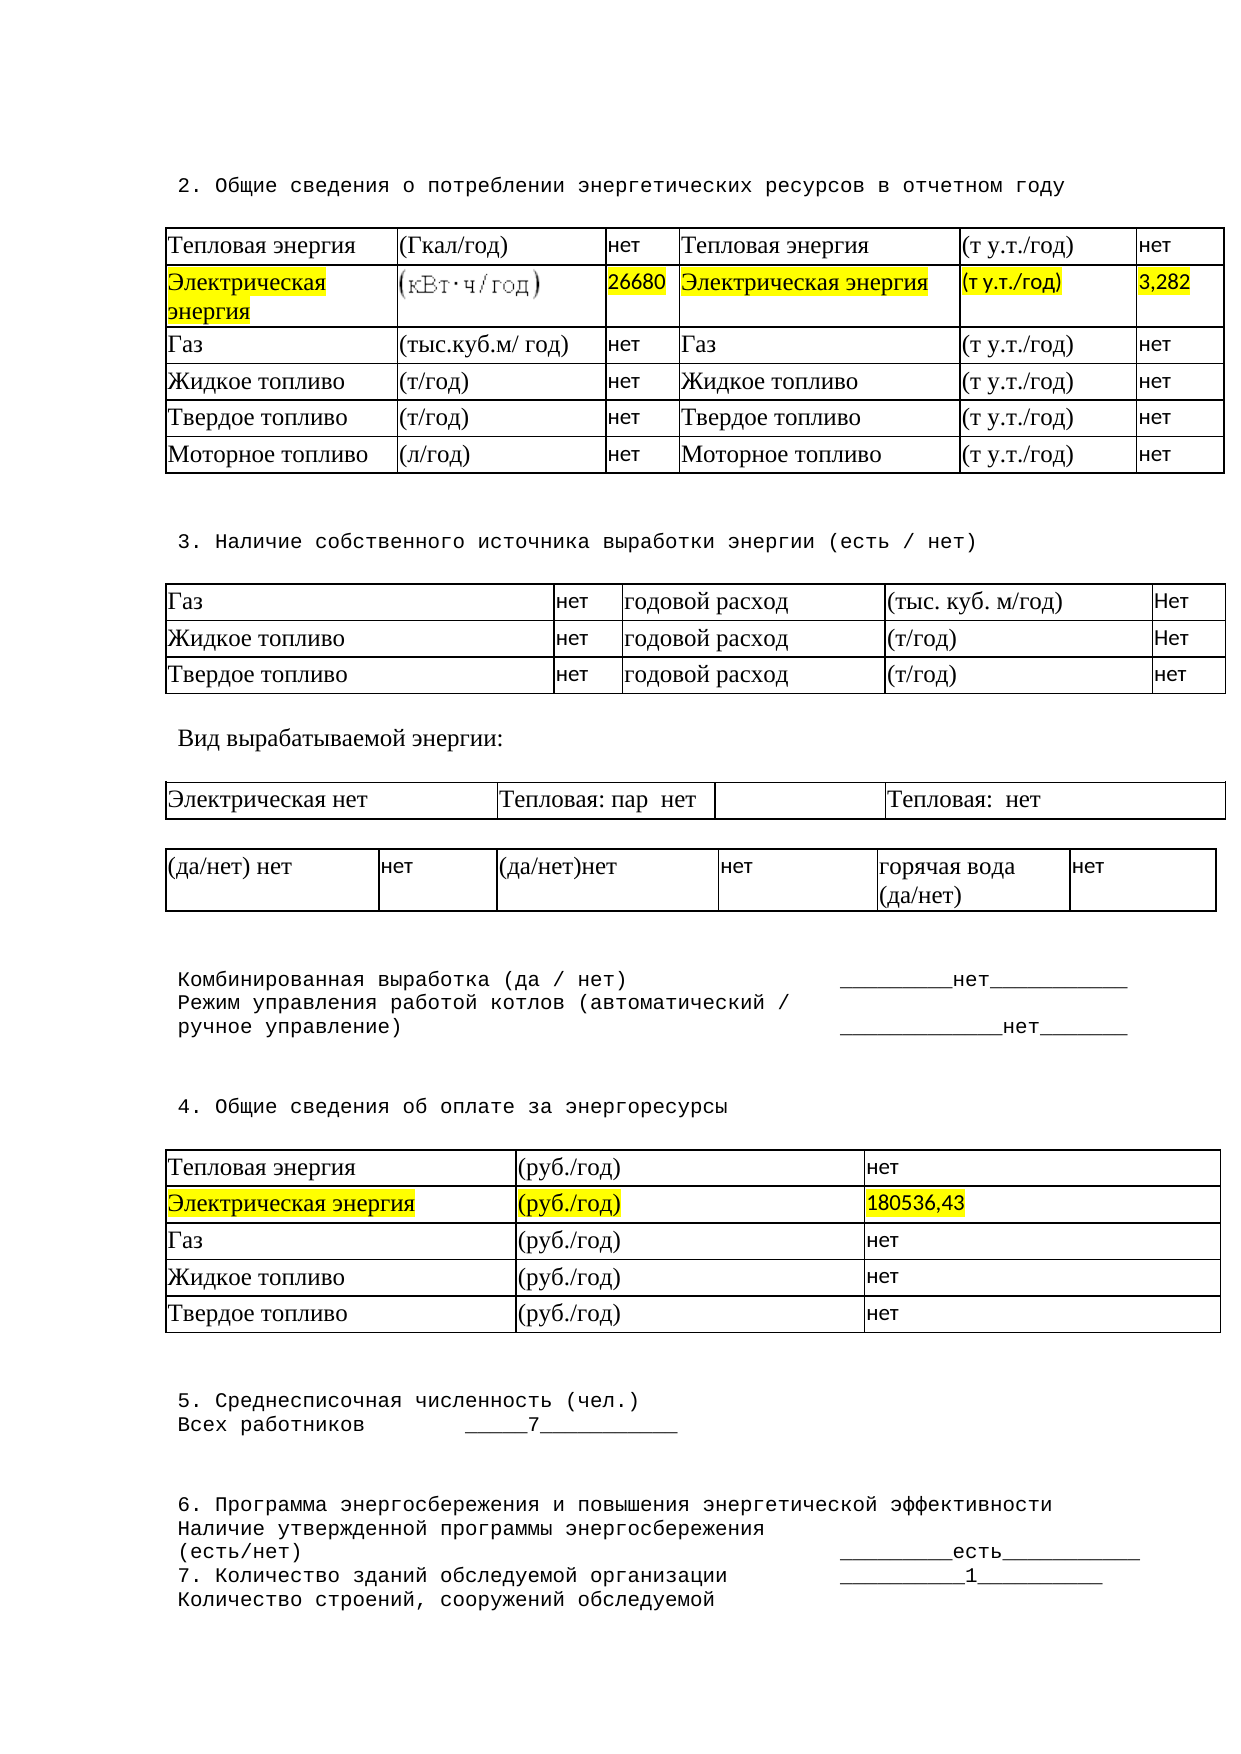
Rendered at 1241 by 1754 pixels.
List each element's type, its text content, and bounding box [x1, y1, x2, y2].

table_cell нет [1137, 401, 1223, 436]
text Комбинированная выработка (да / нет) _________нет___________ [177, 969, 1152, 992]
text ручное управление) _____________нет_______ [177, 1016, 1152, 1040]
table_header Тепловая: пар нет [498, 783, 714, 818]
table_cell нет [607, 328, 679, 363]
table_cell нет [865, 1224, 1220, 1258]
text 3. Наличие собственного источника выработки энергии (есть / нет) [177, 531, 1152, 554]
table_cell Электрическая энергия [167, 266, 397, 326]
table_header Газ [167, 585, 553, 619]
table_cell (т у.т./год) [961, 266, 1136, 326]
table_cell нет [865, 1297, 1220, 1332]
table_cell Твердое топливо [167, 658, 553, 693]
table_cell нет [607, 364, 679, 399]
table_cell нет [1137, 364, 1223, 399]
table_cell 26680 [607, 266, 679, 326]
table_cell (т у.т./год) [961, 364, 1136, 399]
table_cell Жидкое топливо [167, 1260, 515, 1295]
picture [398, 267, 546, 303]
table_cell (руб./год) [517, 1260, 864, 1295]
table_cell Электрическая энергия [167, 1187, 515, 1222]
table_cell (т/год) [886, 621, 1152, 656]
table_header нет [380, 850, 496, 910]
text Вид вырабатываемой энергии: [177, 723, 1152, 752]
table_cell 3,282 [1137, 266, 1223, 326]
table_cell (т/год) [398, 364, 605, 399]
table_header (да/нет) нет [167, 850, 378, 910]
table_cell Моторное топливо [680, 437, 959, 472]
table_cell годовой расход [623, 621, 884, 656]
table_header нет [865, 1151, 1220, 1185]
text (есть/нет) _________есть___________ [177, 1541, 1152, 1565]
table_header [716, 783, 885, 818]
table_header Нет [1153, 585, 1225, 619]
table_cell Электрическая энергия [680, 266, 959, 326]
table_cell Твердое топливо [680, 401, 959, 436]
table_cell Моторное топливо [167, 437, 397, 472]
table_cell Твердое топливо [167, 1297, 515, 1332]
text 4. Общие сведения об оплате за энергоресурсы [177, 1096, 1152, 1120]
table_cell нет [555, 621, 622, 656]
text 6. Программа энергосбережения и повышения энергетической эффективности [177, 1494, 1152, 1518]
table_header нет [1137, 229, 1223, 264]
table_header нет [719, 850, 877, 910]
table_header (тыс. куб. м/год) [886, 585, 1152, 619]
table_cell (руб./год) [517, 1224, 864, 1258]
table_header Тепловая энергия [167, 1151, 515, 1185]
table_cell нет [865, 1260, 1220, 1295]
table_cell годовой расход [623, 658, 884, 693]
table_header (да/нет)нет [498, 850, 718, 910]
table_header (руб./год) [517, 1151, 864, 1185]
table_header (т у.т./год) [961, 229, 1136, 264]
table_cell нет [607, 401, 679, 436]
text Режим управления работой котлов (автоматический / [177, 992, 1152, 1016]
table_header нет [607, 229, 679, 264]
table_cell 180536,43 [865, 1187, 1220, 1222]
text 5. Среднесписочная численность (чел.) [177, 1390, 1152, 1414]
table_cell нет [607, 437, 679, 472]
table_cell [398, 266, 605, 326]
table_cell Твердое топливо [167, 401, 397, 436]
table_cell (руб./год) [517, 1297, 864, 1332]
text Наличие утвержденной программы энергосбережения [177, 1518, 1152, 1541]
table_header годовой расход [623, 585, 884, 619]
text 7. Количество зданий обследуемой организации __________1__________ [177, 1565, 1152, 1589]
table_cell нет [1153, 658, 1225, 693]
table_cell Нет [1153, 621, 1225, 656]
table_cell (руб./год) [517, 1187, 864, 1222]
table_cell нет [1137, 437, 1223, 472]
table_header нет [555, 585, 622, 619]
table_header нет [1071, 850, 1215, 910]
table_header Тепловая: нет [886, 783, 1225, 818]
table_cell (т/год) [886, 658, 1152, 693]
table_cell нет [1137, 328, 1223, 363]
table_header Тепловая энергия [167, 229, 397, 264]
table_cell (т/год) [398, 401, 605, 436]
text Количество строений, сооружений обследуемой [177, 1589, 1152, 1612]
table_header Тепловая энергия [680, 229, 959, 264]
table_cell нет [555, 658, 622, 693]
table_cell (тыс.куб.м/ год) [398, 328, 605, 363]
text Всех работников _____7___________ [177, 1414, 1152, 1437]
table_header горячая вода (да/нет) [878, 850, 1069, 910]
table_cell (т у.т./год) [961, 328, 1136, 363]
text 2. Общие сведения о потреблении энергетических ресурсов в отчетном году [177, 175, 1152, 198]
table_cell Жидкое топливо [680, 364, 959, 399]
table_cell Жидкое топливо [167, 364, 397, 399]
table_cell (т у.т./год) [961, 437, 1136, 472]
table_cell Газ [167, 328, 397, 363]
table_header (Гкал/год) [398, 229, 605, 264]
table_cell Жидкое топливо [167, 621, 553, 656]
table_cell Газ [680, 328, 959, 363]
table_cell (т у.т./год) [961, 401, 1136, 436]
table_header Электрическая нет [167, 783, 497, 818]
table_cell Газ [167, 1224, 515, 1258]
table_cell (л/год) [398, 437, 605, 472]
